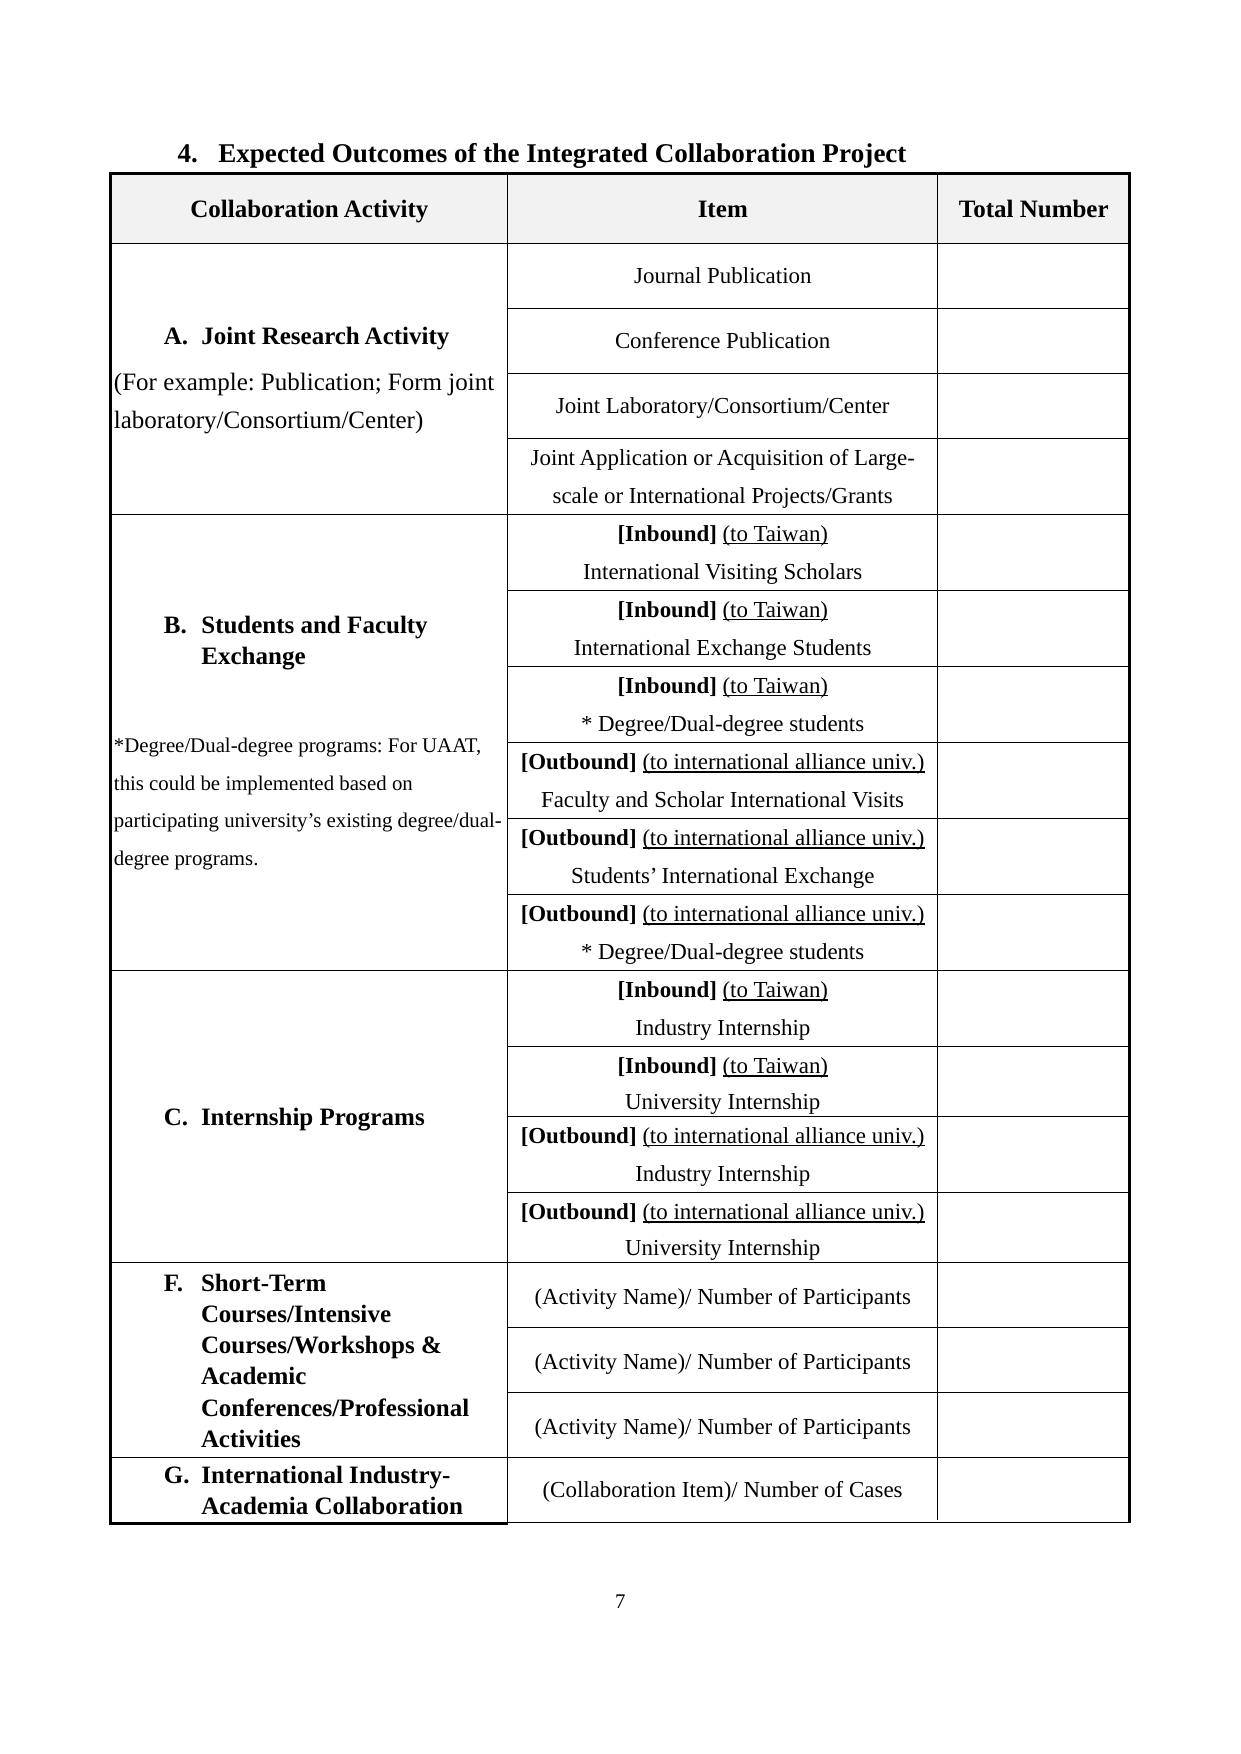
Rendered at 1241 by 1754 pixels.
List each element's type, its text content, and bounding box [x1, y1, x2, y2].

table_cell [938, 971, 1128, 1046]
table_cell [Inbound] (to Taiwan) Industry Internship [508, 971, 937, 1046]
table_cell (Activity Name)/ Number of Participants [508, 1393, 937, 1457]
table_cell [508, 1458, 938, 1522]
table_cell Joint Laboratory/Consortium/Center [508, 374, 937, 438]
table_cell [Outbound] (to international alliance univ.) Students’ International Exchange [508, 819, 937, 894]
table_header Collaboration Activity [112, 175, 507, 243]
table_cell [Outbound] (to international alliance univ.) University Internship [508, 1193, 937, 1262]
table_cell [938, 1458, 1128, 1522]
table_cell [938, 819, 1128, 894]
table_header Item [508, 175, 937, 243]
table_cell [938, 1047, 1128, 1116]
table_cell [Outbound] (to international alliance univ.) * Degree/Dual-degree students [508, 895, 937, 970]
table_cell Conference Publication [508, 309, 937, 373]
table_cell (Activity Name)/ Number of Participants [508, 1328, 937, 1392]
table_cell [938, 743, 1128, 818]
table_cell Joint Application or Acquisition of Large-scale or International Projects/Grants [508, 439, 937, 514]
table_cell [112, 1458, 507, 1522]
table_cell [938, 374, 1128, 438]
table_cell [Inbound] (to Taiwan) International Exchange Students [508, 591, 937, 666]
table_header Total Number [938, 175, 1128, 243]
table_cell [938, 1263, 1128, 1327]
table_cell [938, 309, 1128, 373]
table_cell Internship Programs [112, 971, 507, 1262]
table_cell [938, 895, 1128, 970]
table_cell Students and Faculty Exchange *Degree/Dual-degree programs: For UAAT, this could be implemented based on participating university’s existing degree/dual-degree programs. [112, 515, 507, 970]
table_cell [938, 244, 1128, 308]
table_cell Joint Research Activity (For example: Publication; Form joint laboratory/Consortium/Center) [112, 244, 507, 514]
table_cell [938, 667, 1128, 742]
table_cell [Outbound] (to international alliance univ.) Faculty and Scholar International Visits [508, 743, 937, 818]
table_cell (Activity Name)/ Number of Participants [508, 1263, 937, 1327]
table_cell [938, 591, 1128, 666]
table_cell [938, 1117, 1128, 1192]
table_cell [938, 515, 1128, 590]
table_cell [938, 439, 1128, 514]
table_cell [Outbound] (to international alliance univ.) Industry Internship [508, 1117, 937, 1192]
table_cell [Inbound] (to Taiwan) University Internship [508, 1047, 937, 1116]
table_cell [938, 1193, 1128, 1262]
list Expected Outcomes of the Integrated Collaboration Project [148, 134, 1122, 172]
table_cell [938, 1328, 1128, 1392]
table_cell [Inbound] (to Taiwan) * Degree/Dual-degree students [508, 667, 937, 742]
table_cell [938, 1393, 1128, 1457]
table_cell Short-Term Courses/Intensive Courses/Workshops & Academic Conferences/Professional Activities [112, 1263, 507, 1457]
table_cell Journal Publication [508, 244, 937, 308]
table_cell [Inbound] (to Taiwan) International Visiting Scholars [508, 515, 937, 590]
